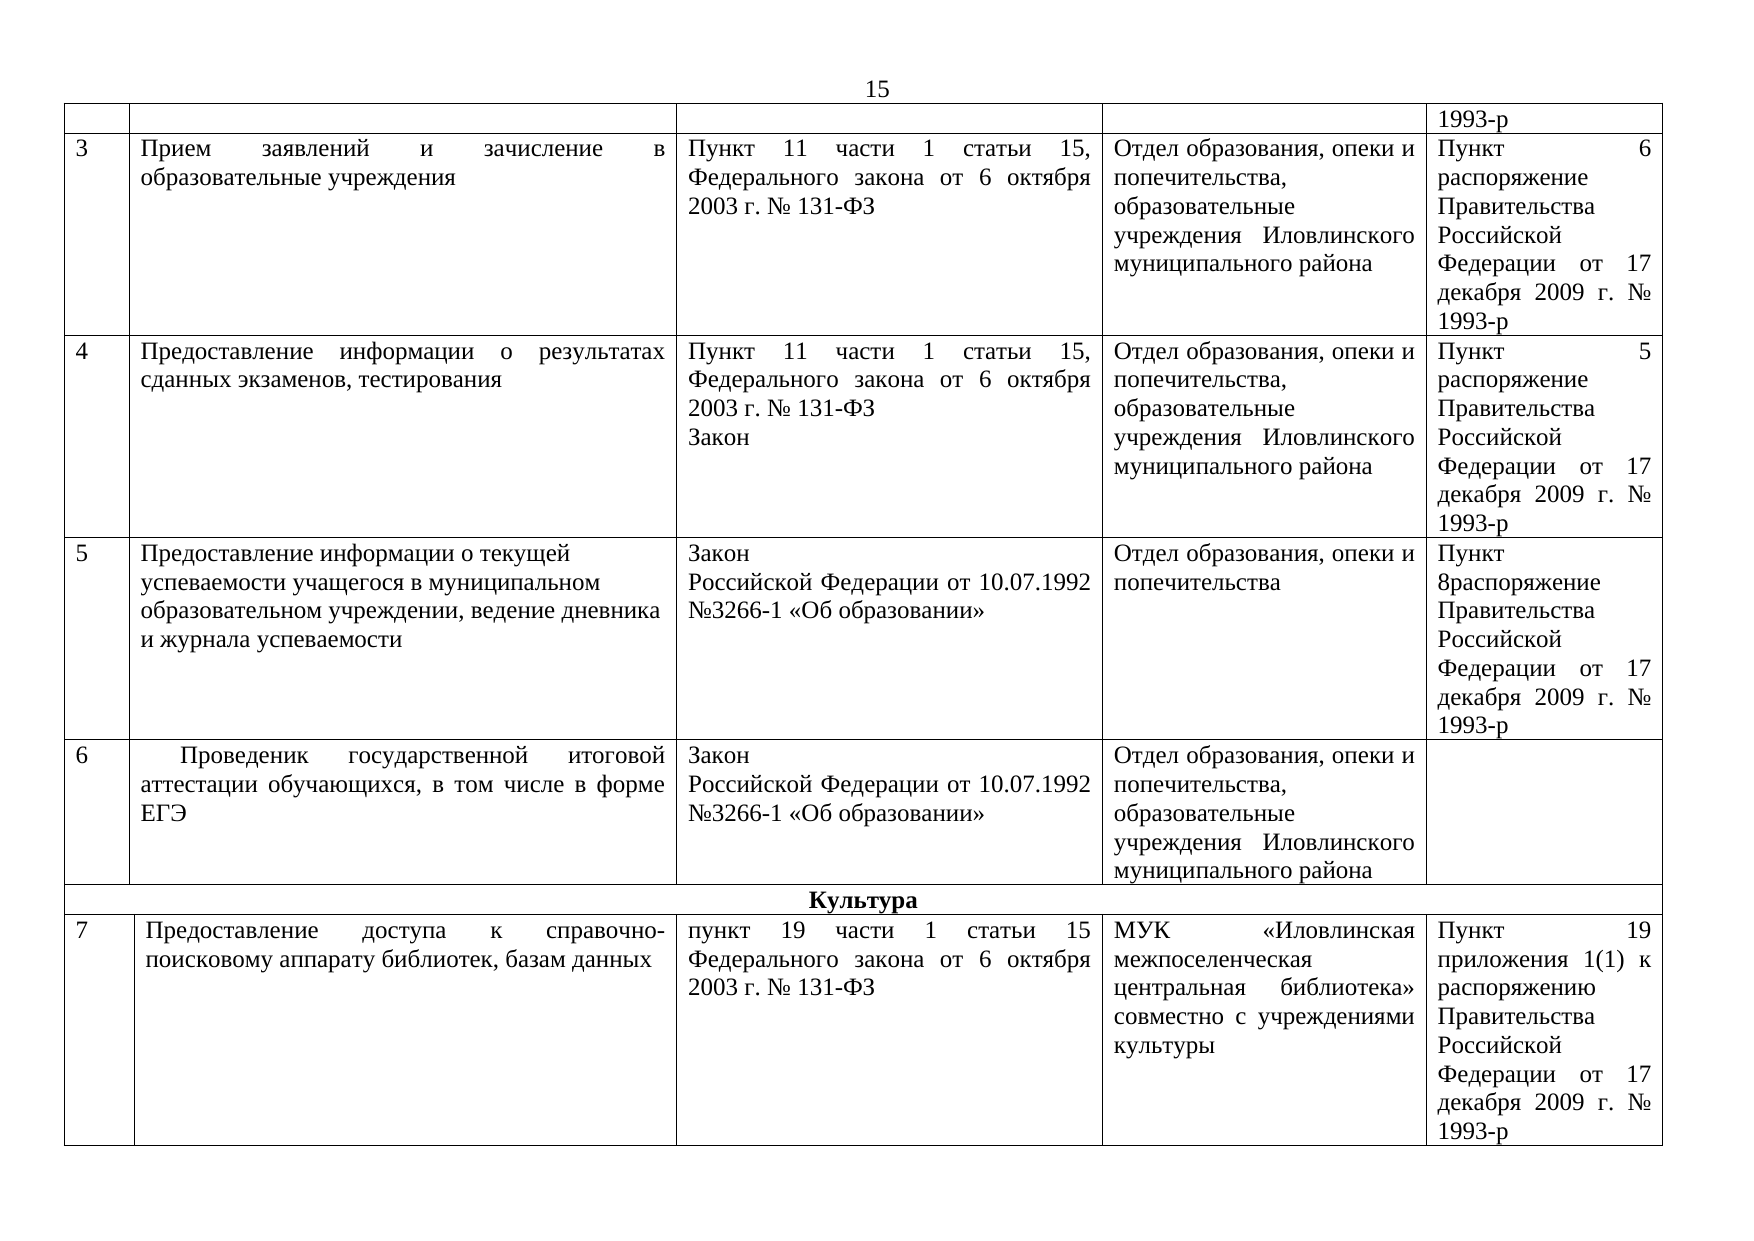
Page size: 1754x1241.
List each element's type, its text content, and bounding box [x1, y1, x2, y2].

table_cell 2 [65, 104, 129, 132]
table_cell 6 [65, 740, 129, 884]
table_cell Предоставление доступа к справочно-поисковому аппарату библиотек, базам данных [135, 915, 676, 1145]
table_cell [677, 104, 1102, 132]
table_cell Пункт 6 распоряжение Правительства Российской Федерации от 17 декабря 2009 г. № 1993-р [1427, 134, 1662, 335]
table_cell Отдел образования, опеки и попечительства, образовательные учреждения Иловлинского муниципального района [1103, 740, 1426, 884]
table_cell Предоставление информации о текущей успеваемости учащегося в муниципальном образовательном учреждении, ведение дневника и журнала успеваемости [130, 538, 676, 739]
table_cell 3 [65, 134, 129, 335]
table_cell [1427, 104, 1662, 132]
table_cell Отдел образования, опеки и попечительства [1103, 538, 1426, 739]
table_cell пункт 19 части 1 статьи 15 Федерального закона от 6 октября 2003 г. № 131-ФЗ [677, 915, 1102, 1145]
table_cell Закон Российской Федерации от 10.07.1992 №3266-1 «Об образовании» [677, 538, 1102, 739]
table_cell Предоставление информации о результатах сданных экзаменов, тестирования [130, 336, 676, 537]
table_cell Пункт 19 приложения 1(1) к распоряжению Правительства Российской Федерации от 17 декабря 2009 г. № 1993-р [1427, 915, 1662, 1145]
table_cell Культура [65, 885, 1662, 914]
table_cell Отдел образования, опеки и попечительства, образовательные учреждения Иловлинского муниципального района [1103, 336, 1426, 537]
table_cell 7 [65, 915, 134, 1145]
table_cell Закон Российской Федерации от 10.07.1992 №3266-1 «Об образовании» [677, 740, 1102, 884]
table_cell Пункт 11 части 1 статьи 15, Федерального закона от 6 октября 2003 г. № 131-ФЗ [677, 134, 1102, 335]
table_cell [1427, 740, 1662, 884]
table_cell 5 [65, 538, 129, 739]
table_cell МУК «Иловлинская межпоселенческая центральная библиотека» совместно с учреждениями культуры [1103, 915, 1426, 1145]
table_cell Отдел образования, опеки и попечительства, образовательные учреждения Иловлинского муниципального района [1103, 134, 1426, 335]
table_cell Пункт 11 части 1 статьи 15, Федерального закона от 6 октября 2003 г. № 131-ФЗ Закон [677, 336, 1102, 537]
table_cell 4 [65, 336, 129, 537]
table_cell Проведеник государственной итоговой аттестации обучающихся, в том числе в форме ЕГЭ [130, 740, 676, 884]
table_cell Пункт 8распоряжение Правительства Российской Федерации от 17 декабря 2009 г. № 1993-р [1427, 538, 1662, 739]
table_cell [1103, 104, 1426, 132]
table_cell Прием заявлений и зачисление в образовательные учреждения [130, 134, 676, 335]
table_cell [130, 104, 676, 132]
table_cell Пункт 5 распоряжение Правительства Российской Федерации от 17 декабря 2009 г. № 1993-р [1427, 336, 1662, 537]
